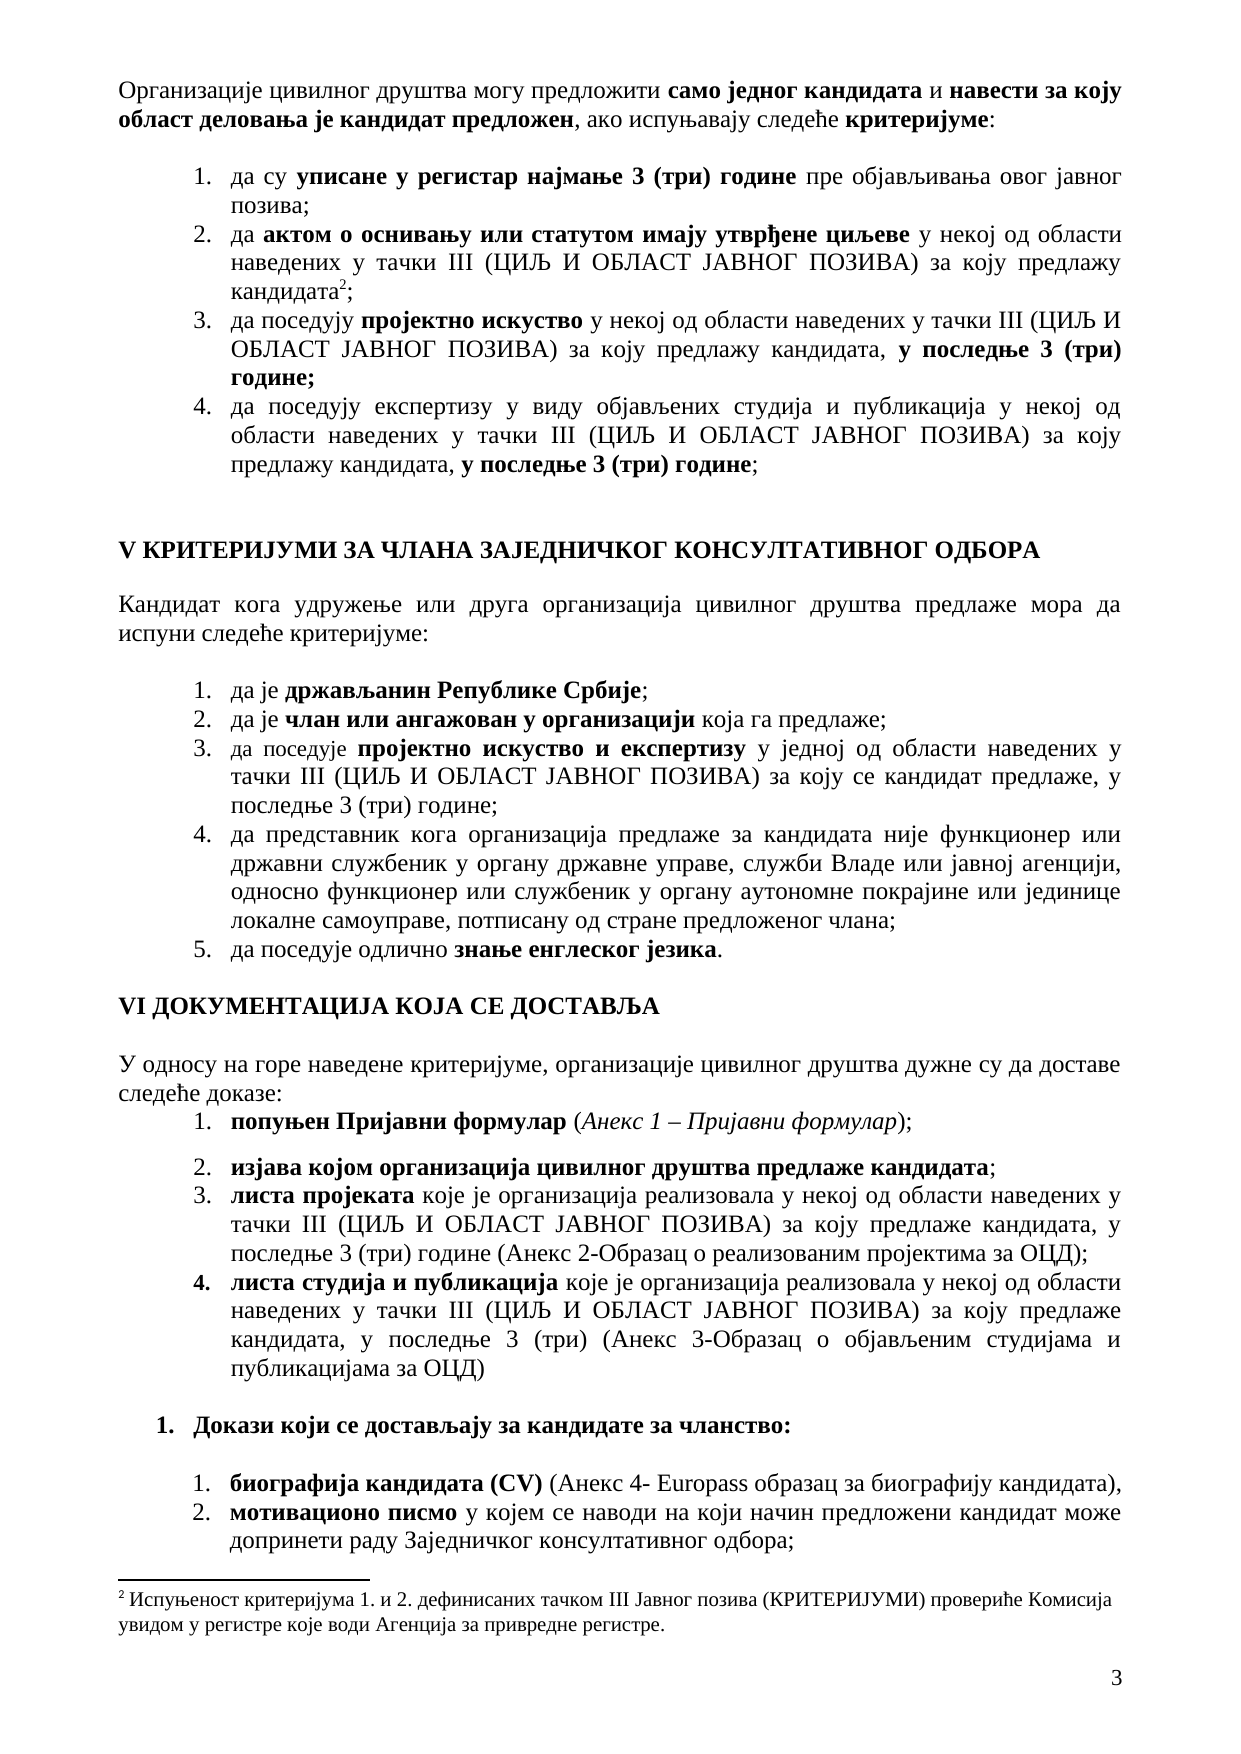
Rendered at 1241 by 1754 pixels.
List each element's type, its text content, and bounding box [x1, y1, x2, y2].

list да поседују експертизу у виду објављених студија и публикација у некој од области наведених у тачки III (ЦИЉ И ОБЛАСТ ЈАВНОГ ПОЗИВА) за коју предлажу кандидата, у последње 3 (три) године; [193, 391, 1122, 477]
list Докази који се достављају за кандидате за чланство: [156, 1411, 1122, 1439]
list да поседује пројектно искуство и експертизу у једној од области наведених у тачки III (ЦИЉ И ОБЛАСТ ЈАВНОГ ПОЗИВА) за коју се кандидат предлаже, у последње 3 (три) године; [193, 733, 1122, 819]
text V КРИТЕРИЈУМИ ЗА ЧЛАНА ЗАЈЕДНИЧКОГ КОНСУЛТАТИВНОГ ОДБОРА [118, 535, 1122, 564]
list да поседују пројектно искуство у некој од области наведених у тачки III (ЦИЉ И ОБЛАСТ ЈАВНОГ ПОЗИВА) за коју предлажу кандидата, у последње 3 (три) године; [193, 305, 1122, 391]
list попуњен Пријавни формулар (Анекс 1 – Пријавни формулар); [193, 1106, 1122, 1135]
list мотивационо писмо у којем се наводи на који начин предложени кандидат може допринети раду Заједничког консултативног одбора; [192, 1497, 1122, 1554]
list да aктом o oснивaњу или стaтутом имaју утврђeнe циљeвe у некој од oблaсти наведених у тачки III (ЦИЉ И ОБЛАСТ ЈАВНОГ ПОЗИВА) за коју предлажу кандидата; [193, 219, 1122, 305]
list листa пројеката које је организација реализовала у некој од области наведених у тачки III (ЦИЉ И ОБЛАСТ ЈАВНОГ ПОЗИВА) за коју предлаже кандидата, у последње 3 (три) године (Анекс 2-Образац о реализованим пројектима за ОЦД); [193, 1181, 1122, 1267]
list да представник кога организација предлаже за кандидата није функционер или државни службеник у органу државне управе, служби Владе или јавној агенцији, односно функционер или службеник у органу аутономне покрајине или јединице локалне самоуправе, потписану од стране предложеног члана; [193, 819, 1122, 934]
list да је члан или ангажован у организацији која га предлаже; [193, 704, 1122, 733]
list да су уписaнe у рeгистaр нajмaњe 3 (три) гoдине прe oбjaвљивaњa oвoг jaвнoг пoзивa; [193, 161, 1122, 219]
text Oргaнизaциjе цивилнoг друштвa мoгу предложити само једног кандидата и навести за коју област деловања је кандидат предложен, ако испуњавају следеће критеријуме: [118, 75, 1122, 132]
text VI ДОКУМЕНТАЦИЈА КОЈА СЕ ДОСТАВЉА [118, 991, 1122, 1020]
list листа студија и публикација које је организација реализовала у некој од области наведених у тачки III (ЦИЉ И ОБЛАСТ ЈАВНОГ ПОЗИВА) за коју предлаже кандидата, у последње 3 (три) (Анекс 3-Образац о објављеним студијама и публикацијама за ОЦД) [193, 1267, 1122, 1382]
list изјава којом организација цивилног друштва предлаже кандидата; [193, 1152, 1122, 1181]
list да поседује одлично знање енглеског језика. [193, 934, 1122, 963]
text Кандидат кога удружење или друга организација цивилног друштва предлажe мора да испуни следеће критеријуме: [118, 589, 1122, 646]
list биографија кандидата (CV) (Анекс 4- Europass образац за биографију кандидата), [192, 1468, 1122, 1497]
list да је држављанин Републике Србије; [193, 675, 1122, 704]
text У односу на горе наведене критеријуме, организације цивилног друштва дужнe су дa доставе следеће доказе: [118, 1049, 1122, 1106]
